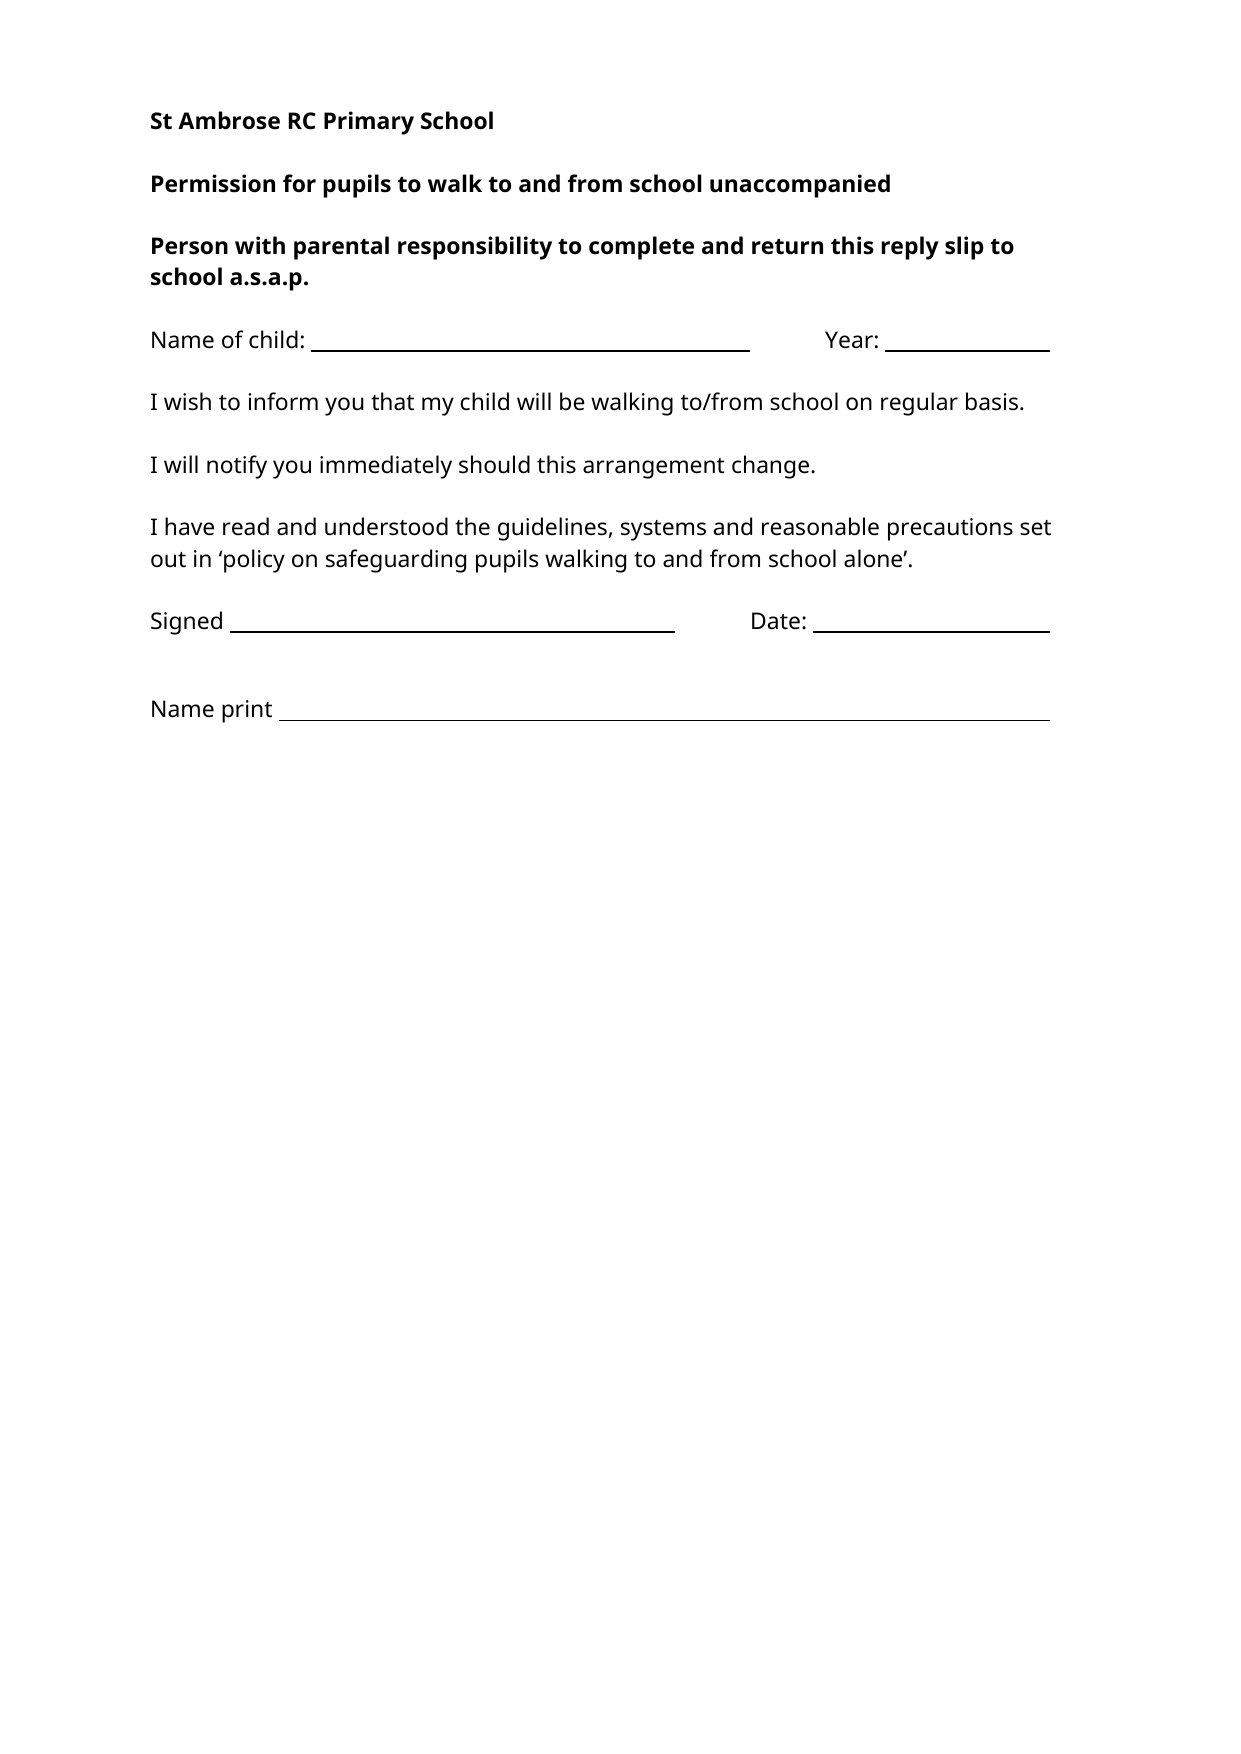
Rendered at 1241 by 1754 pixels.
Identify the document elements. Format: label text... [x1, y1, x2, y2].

text Name of child: Year: [150, 324, 1090, 355]
text Name print [150, 693, 1090, 724]
text I will notify you immediately should this arrangement change. [150, 449, 1090, 480]
text St Ambrose RC Primary School [150, 105, 1090, 136]
text Person with parental responsibility to complete and return this reply slip to school a.s.a.p. [150, 230, 1090, 293]
text I wish to inform you that my child will be walking to/from school on regular basis. [150, 386, 1090, 418]
text Signed Date: [150, 605, 1090, 636]
text Permission for pupils to walk to and from school unaccompanied [150, 168, 1090, 199]
text I have read and understood the guidelines, systems and reasonable precautions set out in ‘policy on safeguarding pupils walking to and from school alone’. [150, 511, 1090, 574]
